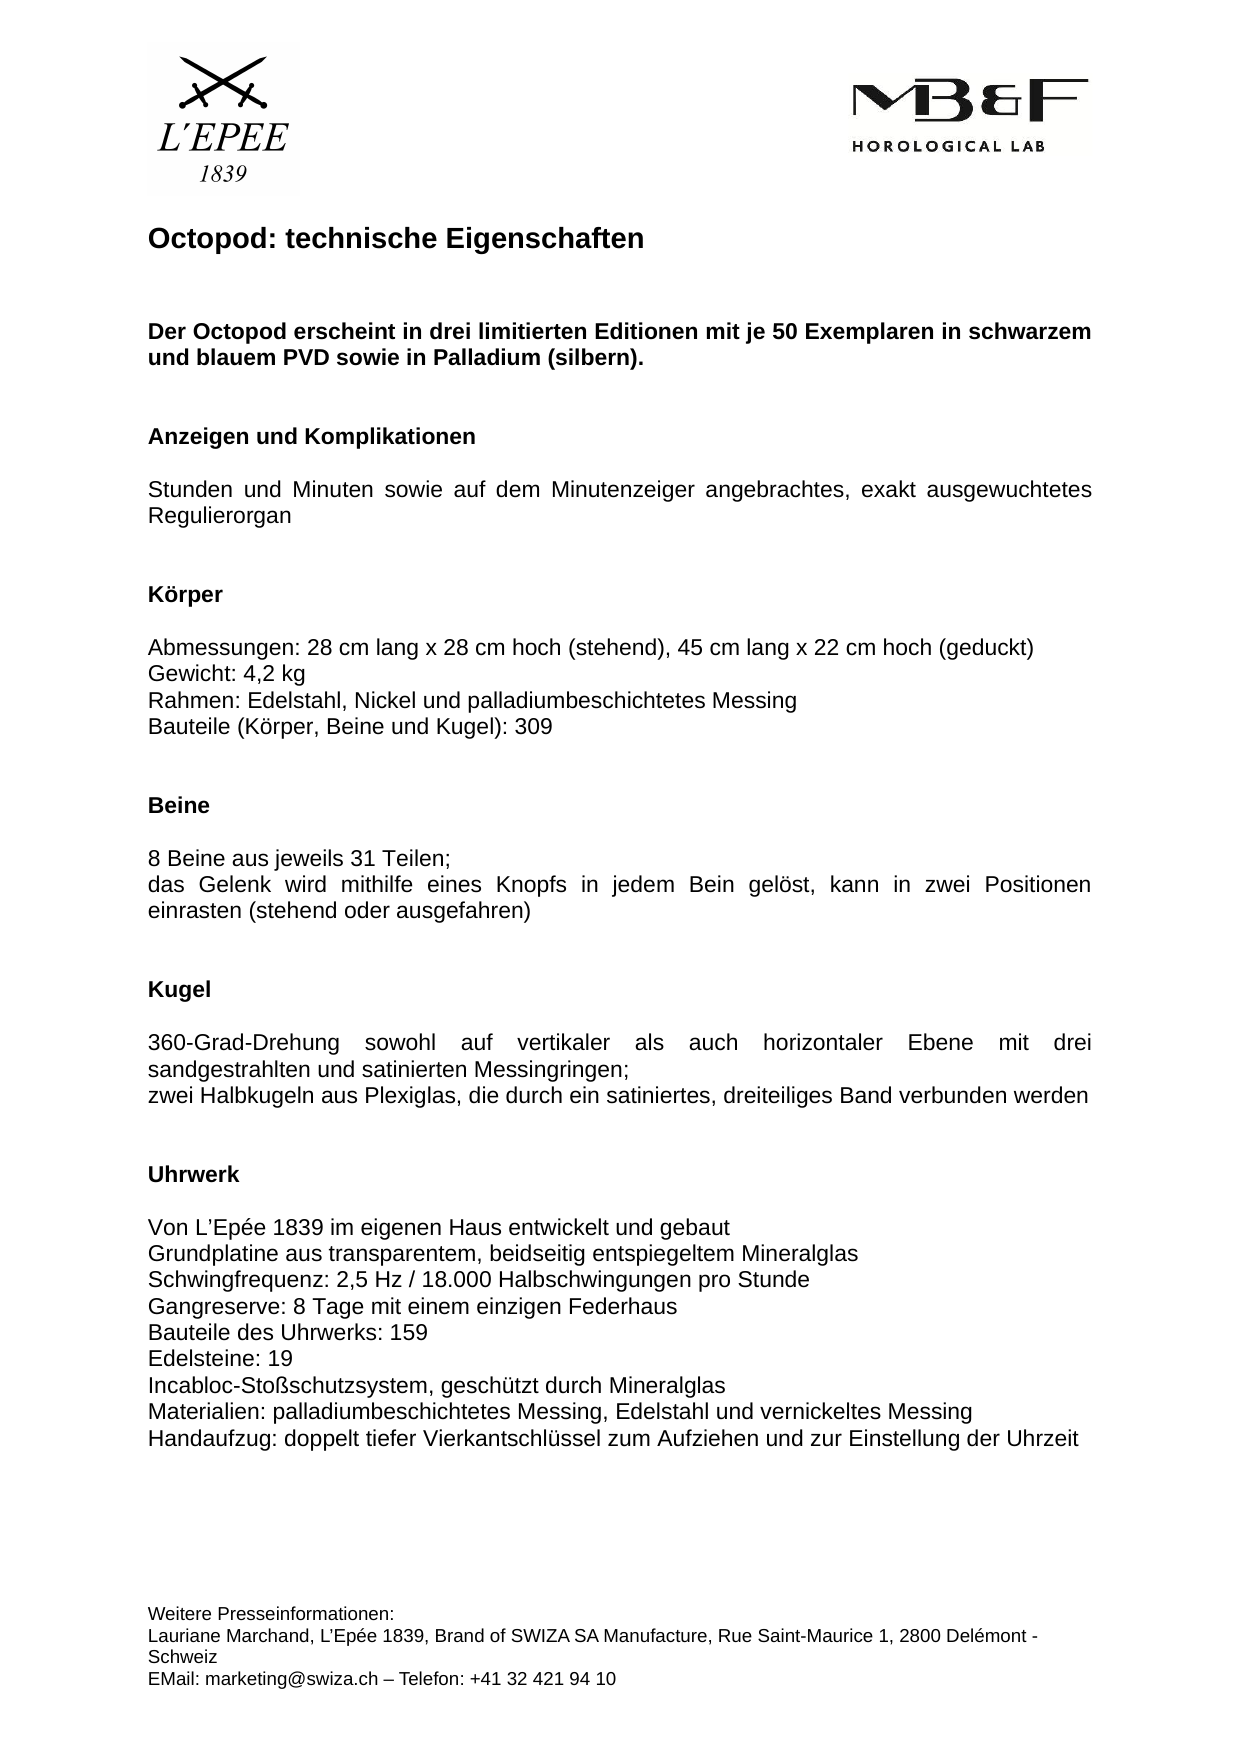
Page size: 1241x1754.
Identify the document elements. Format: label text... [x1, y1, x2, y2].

picture [146, 42, 300, 196]
text Anzeigen und Komplikationen [148, 423, 1093, 449]
text Rahmen: Edelstahl, Nickel und palladiumbeschichtetes Messing [148, 687, 1093, 713]
text Kugel [148, 976, 1093, 1003]
text Schwingfrequenz: 2,5 Hz / 18.000 Halbschwingungen pro Stunde [148, 1266, 1093, 1293]
text Stunden und Minuten sowie auf dem Minutenzeiger angebrachtes, exakt ausgewuchtetes Regulierorgan [148, 476, 1093, 528]
text Bauteile des Uhrwerks: 159 [148, 1319, 1093, 1345]
text Materialien: palladiumbeschichtetes Messing, Edelstahl und vernickeltes Messing [148, 1398, 1093, 1424]
text Gewicht: 4,2 kg [148, 660, 1093, 687]
text Edelsteine: 19 [148, 1345, 1093, 1372]
text zwei Halbkugeln aus Plexiglas, die durch ein satiniertes, dreiteiliges Band verbunden werden [148, 1082, 1093, 1108]
text das Gelenk wird mithilfe eines Knopfs in jedem Bein gelöst, kann in zwei Positionen einrasten (stehend oder ausgefahren) [148, 871, 1093, 924]
text Grundplatine aus transparentem, beidseitig entspiegeltem Mineralglas [148, 1240, 1093, 1266]
text Gangreserve: 8 Tage mit einem einzigen Federhaus [148, 1293, 1093, 1319]
text Der Octopod erscheint in drei limitierten Editionen mit je 50 Exemplaren in schwarzem und blauem PVD sowie in Palladium (silbern). [148, 318, 1093, 370]
text Octopod: technische Eigenschaften [148, 222, 1093, 255]
text Körper [148, 581, 1093, 607]
text Abmessungen: 28 cm lang x 28 cm hoch (stehend), 45 cm lang x 22 cm hoch (geduckt) [148, 634, 1093, 660]
text 8 Beine aus jeweils 31 Teilen; [148, 845, 1093, 871]
text Handaufzug: doppelt tiefer Vierkantschlüssel zum Aufziehen und zur Einstellung der Uhrzeit [148, 1424, 1093, 1451]
text Uhrwerk [148, 1161, 1093, 1187]
picture [848, 73, 1093, 156]
text Bauteile (Körper, Beine und Kugel): 309 [148, 713, 1093, 739]
text Beine [148, 792, 1093, 818]
text Von L’Epée 1839 im eigenen Haus entwickelt und gebaut [148, 1214, 1093, 1240]
text Incabloc-Stoßschutzsystem, geschützt durch Mineralglas [148, 1372, 1093, 1398]
text 360-Grad-Drehung sowohl auf vertikaler als auch horizontaler Ebene mit drei sandgestrahlten und satinierten Messingringen; [148, 1029, 1093, 1082]
